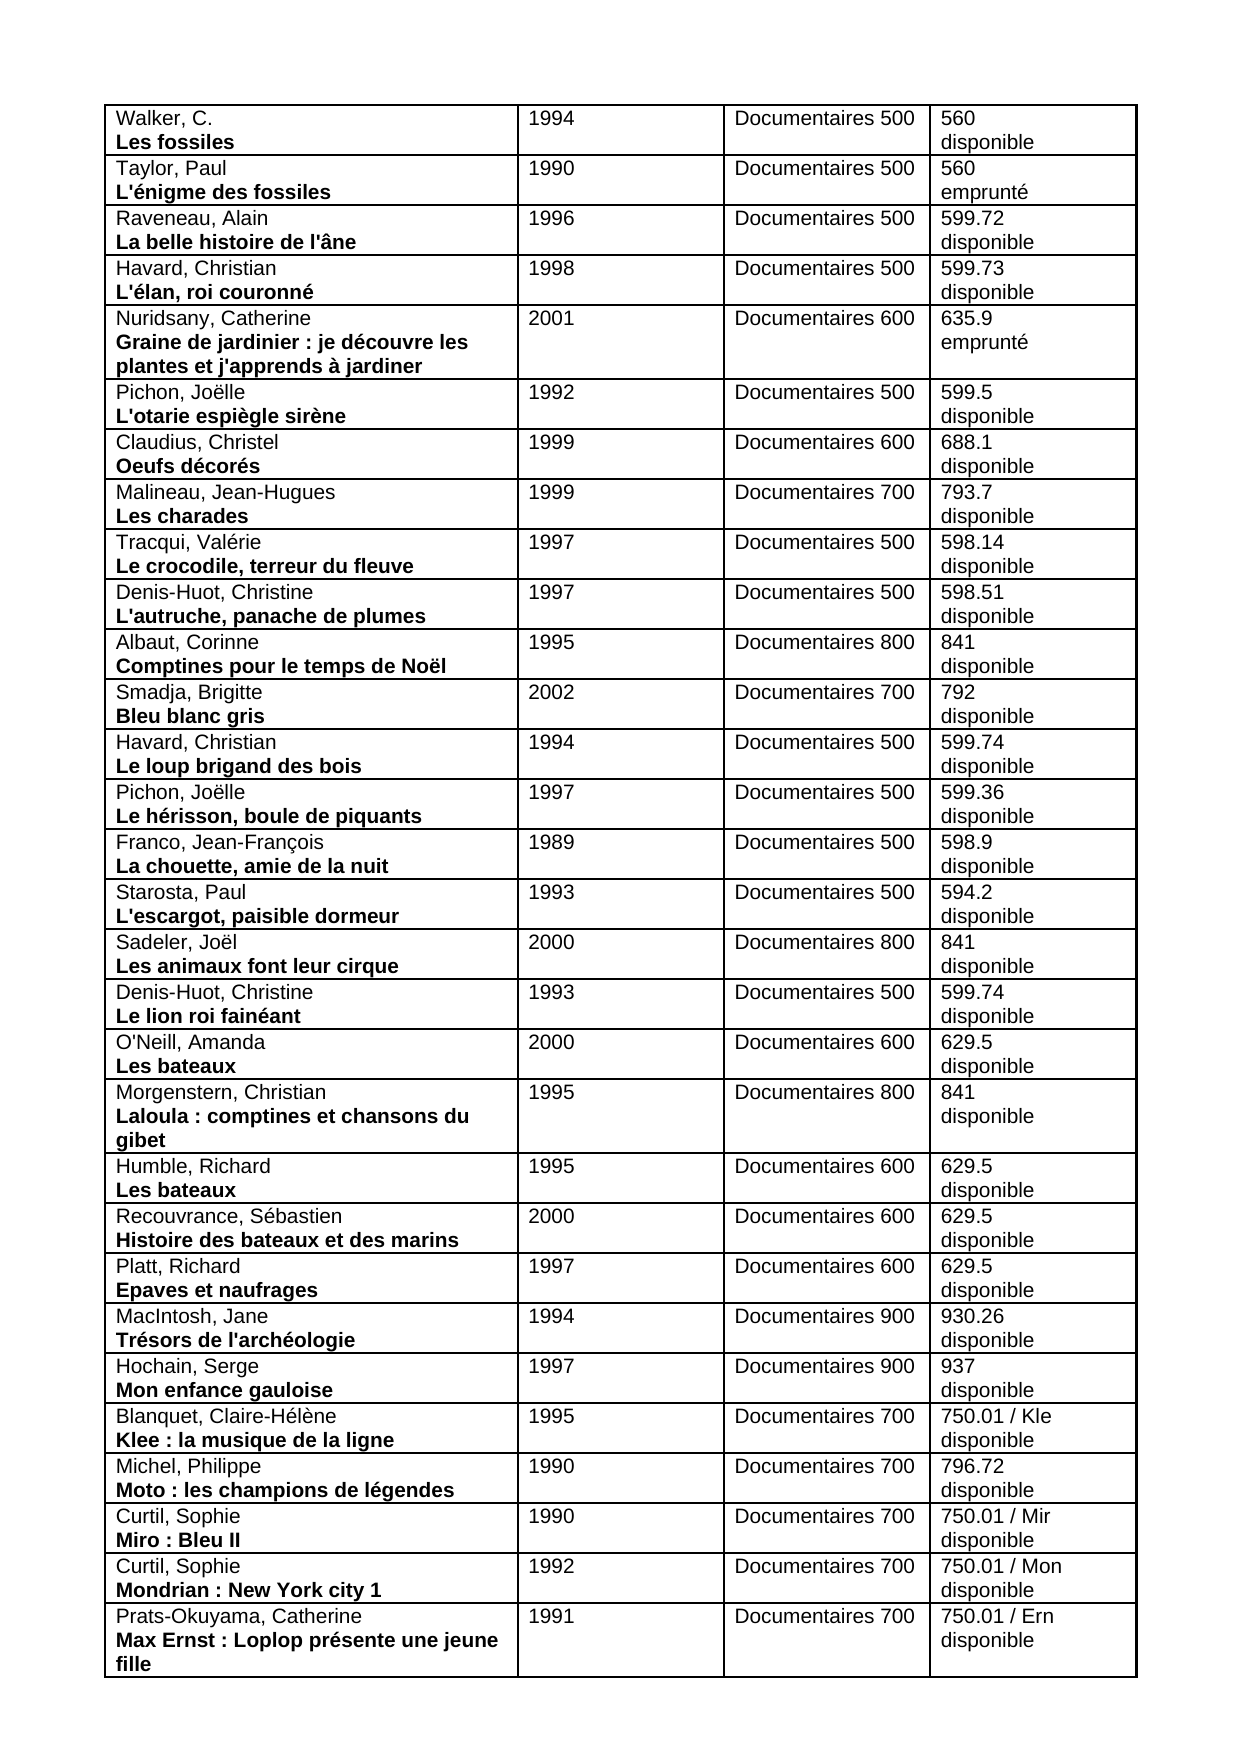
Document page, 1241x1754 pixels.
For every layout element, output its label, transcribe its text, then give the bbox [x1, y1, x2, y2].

table_cell Documentaires 600 [725, 1254, 929, 1302]
table_cell O'Neill, Amanda Les bateaux [106, 1030, 517, 1078]
table_cell Denis-Huot, Christine Le lion roi fainéant [106, 980, 517, 1028]
table_cell 750.01 / Ern disponible [931, 1604, 1135, 1676]
table_cell 598.14 disponible [931, 530, 1135, 578]
table_cell 2000 [519, 1204, 723, 1252]
table_cell Curtil, Sophie Miro : Bleu II [106, 1504, 517, 1552]
table_cell Claudius, Christel Oeufs décorés [106, 430, 517, 478]
table_cell 1993 [519, 980, 723, 1028]
table_cell Albaut, Corinne Comptines pour le temps de Noël [106, 630, 517, 678]
table_cell 841 disponible [931, 1080, 1135, 1152]
table_cell Documentaires 500 [725, 980, 929, 1028]
table_cell 1990 [519, 1454, 723, 1502]
table_cell Documentaires 500 [725, 830, 929, 878]
table_cell 599.74 disponible [931, 730, 1135, 778]
table_cell Raveneau, Alain La belle histoire de l'âne [106, 206, 517, 254]
table_cell 2001 [519, 306, 723, 378]
table_cell 2000 [519, 930, 723, 978]
table_cell Documentaires 500 [725, 106, 929, 154]
table_cell Denis-Huot, Christine L'autruche, panache de plumes [106, 580, 517, 628]
table_cell Documentaires 500 [725, 156, 929, 204]
table_cell 1993 [519, 880, 723, 928]
table_cell Documentaires 700 [725, 1504, 929, 1552]
table_cell Documentaires 700 [725, 480, 929, 528]
table_cell 937 disponible [931, 1354, 1135, 1402]
table_cell 599.36 disponible [931, 780, 1135, 828]
table_cell Documentaires 800 [725, 630, 929, 678]
table_cell 793.7 disponible [931, 480, 1135, 528]
table_cell 750.01 / Kle disponible [931, 1404, 1135, 1452]
table_cell 635.9 emprunté [931, 306, 1135, 378]
table_cell Taylor, Paul L'énigme des fossiles [106, 156, 517, 204]
table_cell Documentaires 500 [725, 580, 929, 628]
table_cell Documentaires 700 [725, 1454, 929, 1502]
table_cell 2002 [519, 680, 723, 728]
table_cell 750.01 / Mir disponible [931, 1504, 1135, 1552]
table_cell 629.5 disponible [931, 1254, 1135, 1302]
table_cell Documentaires 600 [725, 430, 929, 478]
table_cell 1994 [519, 106, 723, 154]
table_cell Documentaires 800 [725, 1080, 929, 1152]
table_cell 1997 [519, 780, 723, 828]
table_cell 841 disponible [931, 930, 1135, 978]
table_cell 1996 [519, 206, 723, 254]
table_cell 1995 [519, 1154, 723, 1202]
table_cell Documentaires 500 [725, 880, 929, 928]
table_cell 1989 [519, 830, 723, 878]
table_cell 750.01 / Mon disponible [931, 1554, 1135, 1602]
table_cell 560 emprunté [931, 156, 1135, 204]
table_cell Morgenstern, Christian Laloula : comptines et chansons du gibet [106, 1080, 517, 1152]
table_cell 1992 [519, 380, 723, 428]
table_cell MacIntosh, Jane Trésors de l'archéologie [106, 1304, 517, 1352]
table_cell 1997 [519, 530, 723, 578]
table_cell Documentaires 500 [725, 380, 929, 428]
table_cell Documentaires 500 [725, 256, 929, 304]
table_cell 841 disponible [931, 630, 1135, 678]
table_cell Documentaires 900 [725, 1304, 929, 1352]
table_cell Documentaires 700 [725, 680, 929, 728]
table_cell Documentaires 500 [725, 206, 929, 254]
table_cell 594.2 disponible [931, 880, 1135, 928]
table_cell 1994 [519, 1304, 723, 1352]
table_cell Tracqui, Valérie Le crocodile, terreur du fleuve [106, 530, 517, 578]
table_cell 598.51 disponible [931, 580, 1135, 628]
table_cell Platt, Richard Epaves et naufrages [106, 1254, 517, 1302]
table_cell 1998 [519, 256, 723, 304]
table_cell 599.74 disponible [931, 980, 1135, 1028]
table_cell 796.72 disponible [931, 1454, 1135, 1502]
table_cell 930.26 disponible [931, 1304, 1135, 1352]
table_cell Documentaires 500 [725, 530, 929, 578]
table_cell 1991 [519, 1604, 723, 1676]
table_cell Documentaires 600 [725, 1154, 929, 1202]
table_cell Starosta, Paul L'escargot, paisible dormeur [106, 880, 517, 928]
table_cell 1999 [519, 430, 723, 478]
table_cell 1997 [519, 1354, 723, 1402]
table_cell Recouvrance, Sébastien Histoire des bateaux et des marins [106, 1204, 517, 1252]
table_cell Documentaires 500 [725, 730, 929, 778]
table_cell Havard, Christian L'élan, roi couronné [106, 256, 517, 304]
table_cell Pichon, Joëlle Le hérisson, boule de piquants [106, 780, 517, 828]
table_cell 1995 [519, 1080, 723, 1152]
table_cell Walker, C. Les fossiles [106, 106, 517, 154]
table_cell 1999 [519, 480, 723, 528]
table_cell 599.73 disponible [931, 256, 1135, 304]
table_cell Smadja, Brigitte Bleu blanc gris [106, 680, 517, 728]
table_cell Documentaires 700 [725, 1404, 929, 1452]
table_cell 1995 [519, 630, 723, 678]
table_cell Documentaires 800 [725, 930, 929, 978]
table_cell Malineau, Jean-Hugues Les charades [106, 480, 517, 528]
table_cell Pichon, Joëlle L'otarie espiègle sirène [106, 380, 517, 428]
table_cell Documentaires 900 [725, 1354, 929, 1402]
table_cell Hochain, Serge Mon enfance gauloise [106, 1354, 517, 1402]
table_cell 1990 [519, 1504, 723, 1552]
table_cell 1997 [519, 1254, 723, 1302]
table_cell 1995 [519, 1404, 723, 1452]
table_cell Humble, Richard Les bateaux [106, 1154, 517, 1202]
table_cell Documentaires 600 [725, 1030, 929, 1078]
table_cell 1994 [519, 730, 723, 778]
table_cell Michel, Philippe Moto : les champions de légendes [106, 1454, 517, 1502]
table_cell 1990 [519, 156, 723, 204]
table_cell Franco, Jean-François La chouette, amie de la nuit [106, 830, 517, 878]
table_cell 629.5 disponible [931, 1204, 1135, 1252]
table_cell 629.5 disponible [931, 1154, 1135, 1202]
table_cell 792 disponible [931, 680, 1135, 728]
table_cell 599.5 disponible [931, 380, 1135, 428]
table_cell Documentaires 600 [725, 306, 929, 378]
table_cell Prats-Okuyama, Catherine Max Ernst : Loplop présente une jeune fille [106, 1604, 517, 1676]
table_cell 629.5 disponible [931, 1030, 1135, 1078]
table_cell Nuridsany, Catherine Graine de jardinier : je découvre les plantes et j'apprends à jardiner [106, 306, 517, 378]
table_cell 598.9 disponible [931, 830, 1135, 878]
table_cell Havard, Christian Le loup brigand des bois [106, 730, 517, 778]
table_cell Documentaires 600 [725, 1204, 929, 1252]
table_cell 599.72 disponible [931, 206, 1135, 254]
table_cell Curtil, Sophie Mondrian : New York city 1 [106, 1554, 517, 1602]
table_cell 1997 [519, 580, 723, 628]
table_cell Documentaires 700 [725, 1604, 929, 1676]
table_cell Blanquet, Claire-Hélène Klee : la musique de la ligne [106, 1404, 517, 1452]
table_cell 2000 [519, 1030, 723, 1078]
table_cell 1992 [519, 1554, 723, 1602]
table_cell 688.1 disponible [931, 430, 1135, 478]
table_cell Documentaires 700 [725, 1554, 929, 1602]
table_cell Sadeler, Joël Les animaux font leur cirque [106, 930, 517, 978]
table_cell 560 disponible [931, 106, 1135, 154]
table_cell Documentaires 500 [725, 780, 929, 828]
